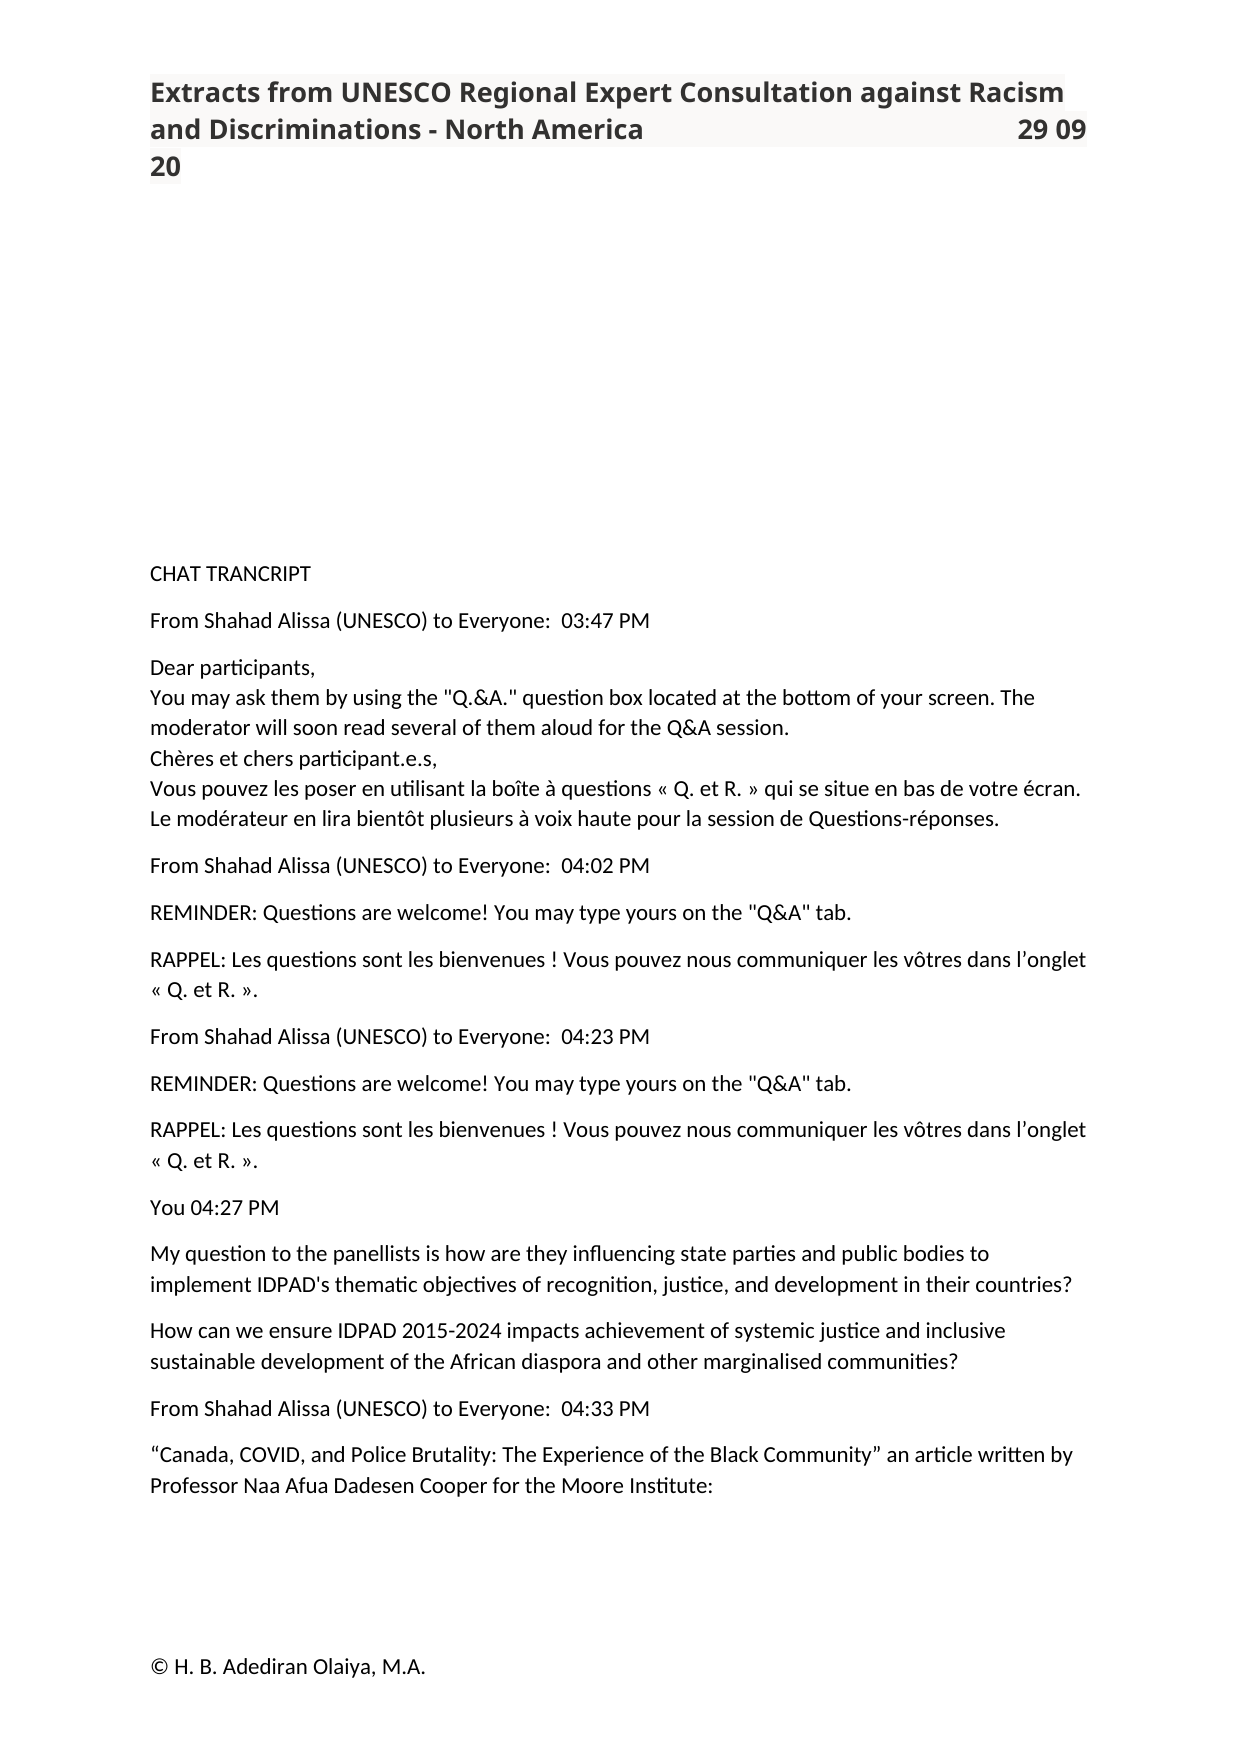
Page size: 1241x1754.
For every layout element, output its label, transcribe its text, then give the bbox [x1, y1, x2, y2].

text You 04:27 PM [150, 1193, 1090, 1221]
text REMINDER: Questions are welcome! You may type yours on the "Q&A" tab. [150, 1069, 1090, 1097]
text “Canada, COVID, and Police Brutality: The Experience of the Black Community” an article written by Professor Naa Afua Dadesen Cooper for the Moore Institute: [150, 1441, 1090, 1529]
text From Shahad Alissa (UNESCO) to Everyone: 03:47 PM [150, 606, 1090, 634]
text From Shahad Alissa (UNESCO) to Everyone: 04:23 PM [150, 1022, 1090, 1050]
text RAPPEL: Les questions sont les bienvenues ! Vous pouvez nous communiquer les vôtres dans l’onglet « Q. et R. ». [150, 945, 1090, 1003]
text REMINDER: Questions are welcome! You may type yours on the "Q&A" tab. [150, 898, 1090, 926]
text How can we ensure IDPAD 2015-2024 impacts achievement of systemic justice and inclusive sustainable development of the African diaspora and other marginalised communities? [150, 1317, 1090, 1375]
text My question to the panellists is how are they influencing state parties and public bodies to implement IDPAD's thematic objectives of recognition, justice, and development in their countries? [150, 1239, 1090, 1298]
text CHAT TRANCRIPT [150, 559, 1090, 587]
text From Shahad Alissa (UNESCO) to Everyone: 04:33 PM [150, 1394, 1090, 1422]
text Dear participants, You may ask them by using the "Q.&A." question box located at the bottom of your screen. The moderator will soon read several of them aloud for the Q&A session. Chères et chers participant.e.s, Vous pouvez les poser en utilisant la boîte à questions « Q. et R. » qui se situe en bas de votre écran. Le modérateur en lira bientôt plusieurs à voix haute pour la session de Questions-réponses. [150, 653, 1090, 832]
text From Shahad Alissa (UNESCO) to Everyone: 04:02 PM [150, 851, 1090, 879]
text RAPPEL: Les questions sont les bienvenues ! Vous pouvez nous communiquer les vôtres dans l’onglet « Q. et R. ». [150, 1116, 1090, 1174]
